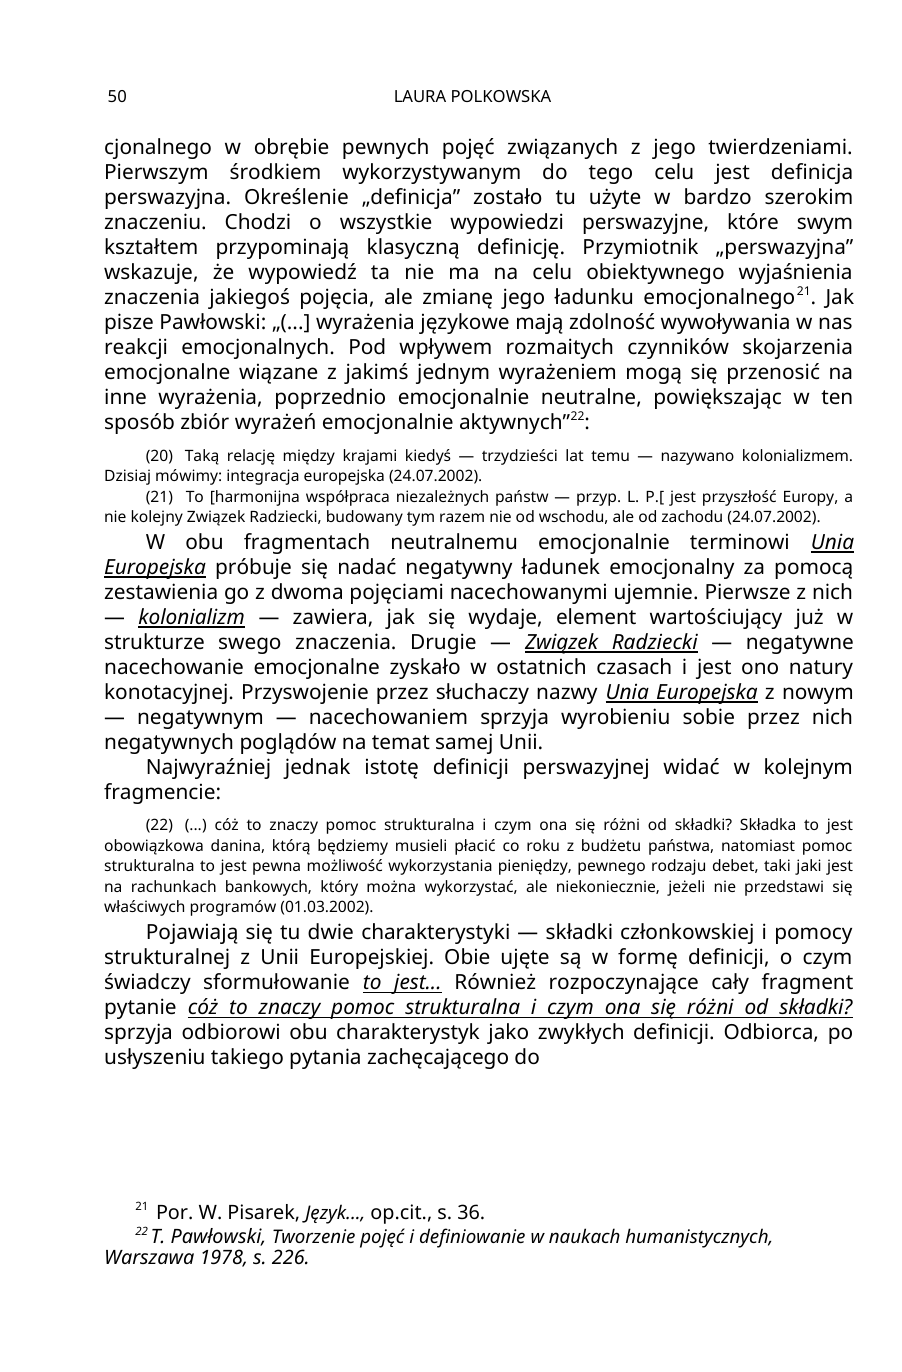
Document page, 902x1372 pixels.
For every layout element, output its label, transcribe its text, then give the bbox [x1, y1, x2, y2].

text Najwyraźniej jednak istotę definicji perswazyjnej widać w kolejnym fragmencie: [104, 754, 854, 804]
text W obu fragmentach neutralnemu emocjonalnie terminowi Unia Europejska próbuje się nadać negatywny ładunek emocjonalny za pomocą zestawienia go z dwoma pojęciami nacechowanymi ujemnie. Pierwsze z nich — kolonializm — zawiera, jak się wydaje, element wartościujący już w strukturze swego znaczenia. Drugie — Związek Radziecki — negatywne nacechowanie emocjonalne zyskało w ostatnich czasach i jest ono natury konotacyjnej. Przyswojenie przez słuchaczy nazwy Unia Europejska z nowym — negatywnym — nacechowaniem sprzyja wyrobieniu sobie przez nich negatywnych poglądów na temat samej Unii. [104, 529, 854, 754]
text 21 Por. W. Pisarek, Język..., op.cit., s. 36. [135, 1203, 849, 1223]
text 22 T. Pawłowski, Tworzenie pojęć i definiowanie w naukach humanistycznych, Warszawa 1978, s. 226. [104, 1227, 849, 1268]
text cjonalnego w obrębie pewnych pojęć związanych z jego twierdzeniami. Pierwszym środkiem wykorzystywanym do tego celu jest definicja perswazyjna. Określenie „definicja” zostało tu użyte w bardzo szerokim znaczeniu. Chodzi o wszystkie wypowiedzi perswazyjne, które swym kształtem przypominają klasyczną definicję. Przymiotnik „perswazyjna” wskazuje, że wypowiedź ta nie ma na celu obiektywnego wyjaśnienia znaczenia jakiegoś pojęcia, ale zmianę jego ładunku emocjonalnego21. Jak pisze Pawłowski: „(...] wyrażenia językowe mają zdolność wywoływania w nas reakcji emocjonalnych. Pod wpływem rozmaitych czynników skojarzenia emocjonalne wiązane z jakimś jednym wyrażeniem mogą się przenosić na inne wyrażenia, poprzednio emocjonalnie neutralne, powiększając w ten sposób zbiór wyrażeń emocjonalnie aktywnych”22: [104, 135, 854, 435]
list Taką relację między krajami kiedyś — trzydzieści lat temu — nazywano kolonializmem. Dzisiaj mówimy: integracja europejska (24.07.2002). [104, 445, 854, 486]
text 50 [107, 89, 127, 106]
list (...) cóż to znaczy pomoc strukturalna i czym ona się różni od składki? Składka to jest obowiązkowa danina, którą będziemy musieli płacić co roku z budżetu państwa, natomiast pomoc strukturalna to jest pewna możliwość wykorzystania pieniędzy, pewnego rodzaju debet, taki jaki jest na rachunkach bankowych, który można wykorzystać, ale niekoniecznie, jeżeli nie przedstawi się właściwych programów (01.03.2002). [104, 814, 854, 917]
text Pojawiają się tu dwie charakterystyki — składki członkowskiej i pomocy strukturalnej z Unii Europejskiej. Obie ujęte są w formę definicji, o czym świadczy sformułowanie to jest... Również rozpoczynające cały fragment pytanie cóż to znaczy pomoc strukturalna i czym ona się różni od składki? sprzyja odbiorowi obu charakterystyk jako zwykłych definicji. Odbiorca, po usłyszeniu takiego pytania zachęcającego do [104, 920, 854, 1070]
text LAURA POLKOWSKA [393, 89, 551, 106]
list To [harmonijna współpraca niezależnych państw — przyp. L. P.[ jest przyszłość Europy, a nie kolejny Związek Radziecki, budowany tym razem nie od wschodu, ale od zachodu (24.07.2002). [104, 486, 854, 527]
